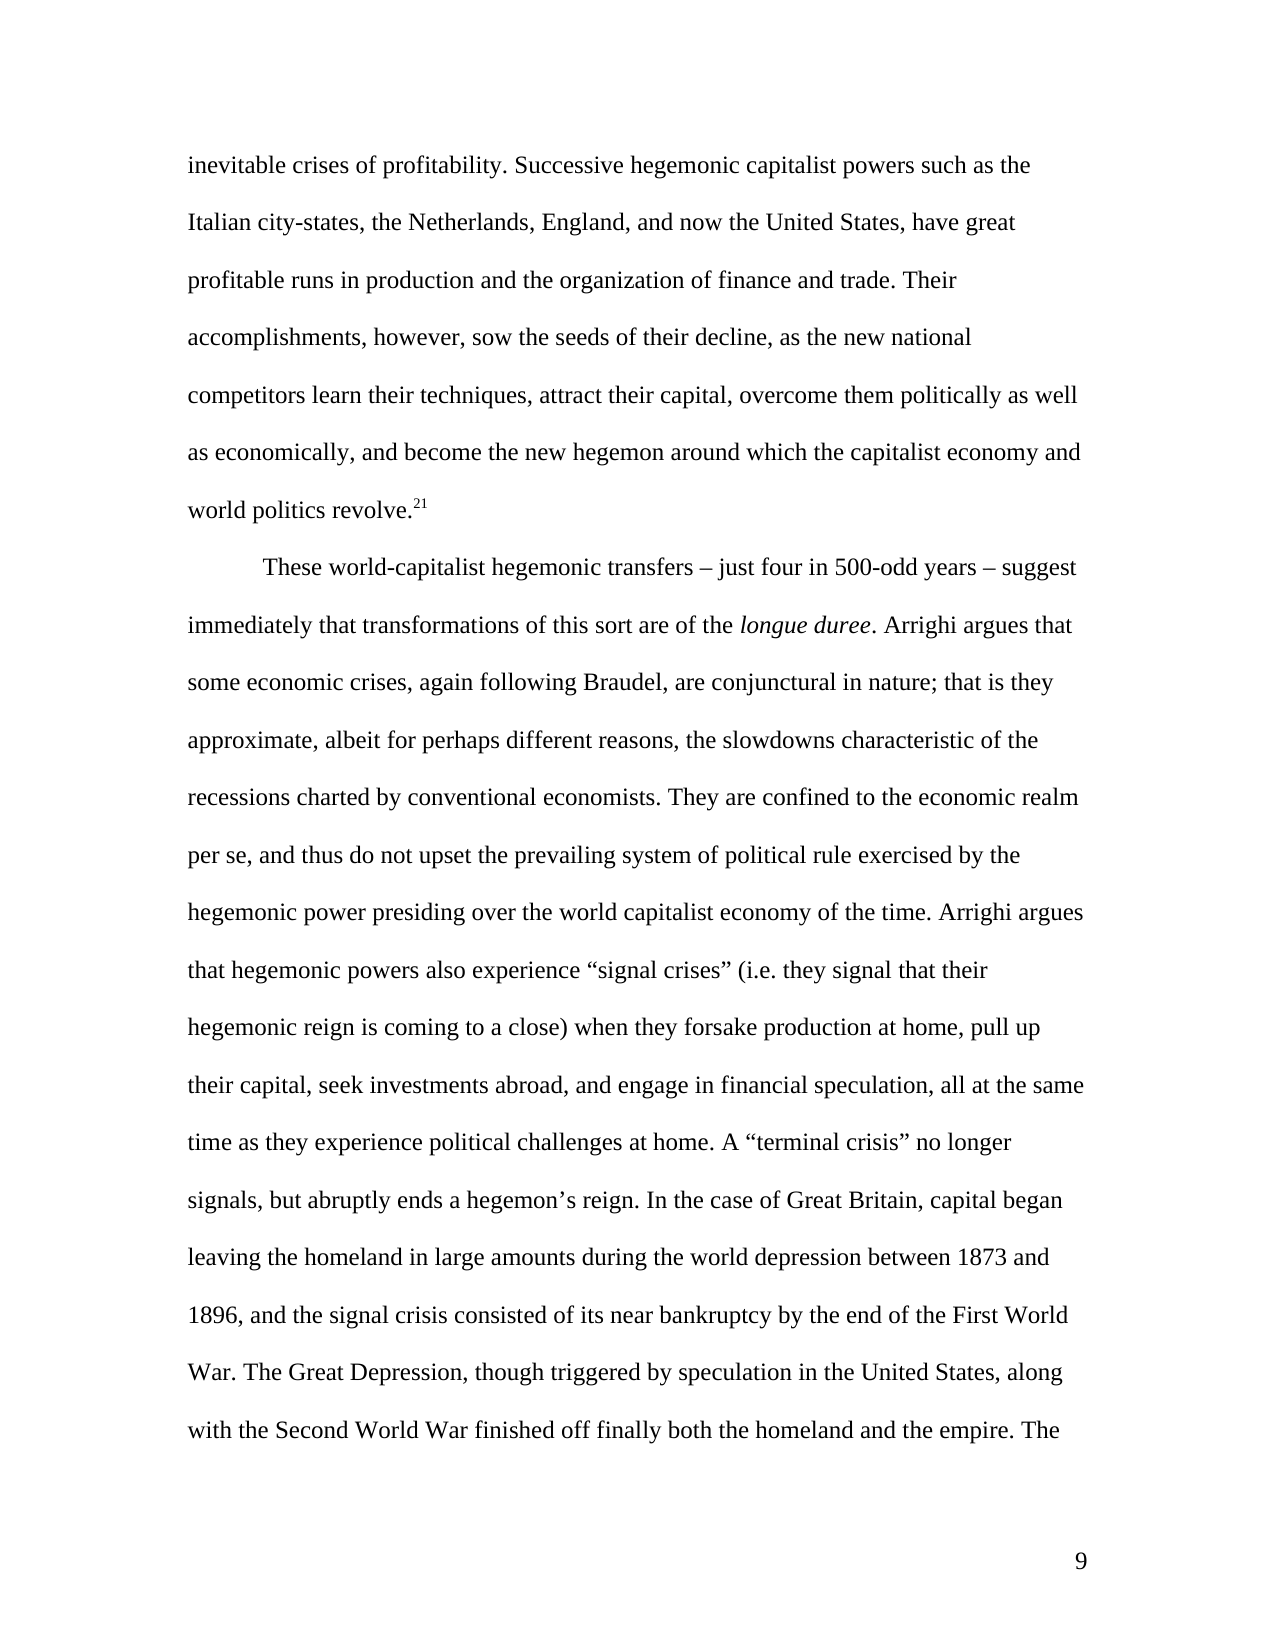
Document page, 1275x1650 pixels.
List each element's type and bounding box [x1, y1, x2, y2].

text [187, 150, 1087, 524]
text [187, 552, 1087, 1444]
